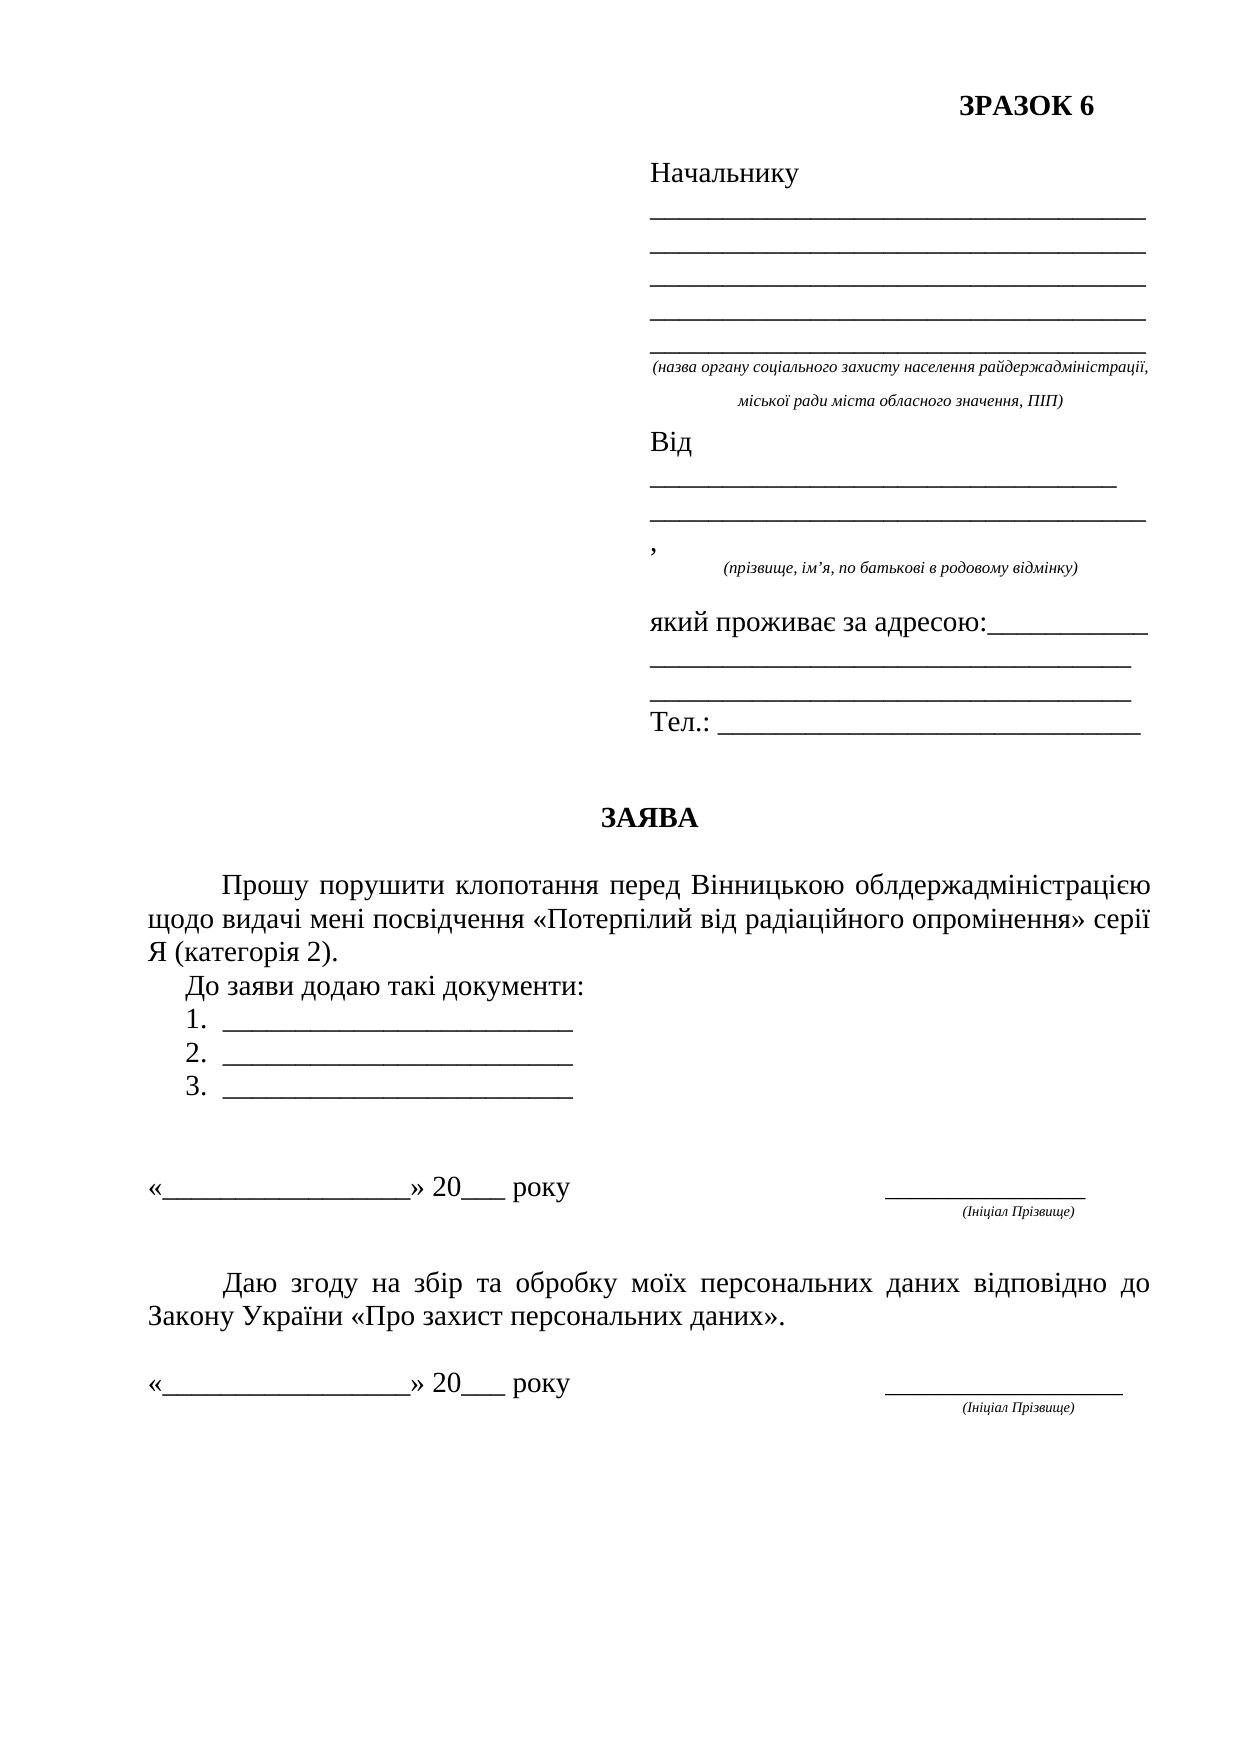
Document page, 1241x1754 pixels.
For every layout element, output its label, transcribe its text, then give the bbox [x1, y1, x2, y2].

text «_________________» 20___ року ________________ [148, 1169, 1152, 1203]
text (Ініціал Прізвище) [811, 1399, 1152, 1428]
text Від __________________________________________________________________, [650, 424, 1152, 558]
list ________________________ [185, 1001, 1152, 1035]
text ЗРАЗОК 6 [885, 88, 1152, 122]
text Даю згоду на збір та обробку моїх персональних даних відповідно до Закону України «Про захист персональних даних». [148, 1265, 1152, 1332]
text До заяви додаю такі документи: [148, 968, 1152, 1001]
text ЗАЯВА [148, 800, 1152, 834]
text який проживає за адресою:___________ [650, 604, 1152, 637]
text (Ініціал Прізвище) [811, 1203, 1152, 1231]
text Начальнику __________________________________________________________________________________________________________________________________________________________________________ [650, 156, 1152, 357]
text (прізвище, ім’я, по батькові в родовому відмінку) [650, 558, 1152, 592]
text Тел.: _____________________________ [650, 704, 1152, 738]
list ________________________ [185, 1068, 1152, 1102]
text Прошу порушити клопотання перед Вінницькою облдержадміністрацією щодо видачі мені посвідчення «Потерпілий від радіаційного опромінення» серії Я (категорія 2). [148, 867, 1152, 968]
list ________________________ [185, 1035, 1152, 1068]
text __________________________________________________________________ [650, 637, 1152, 704]
text «_________________» 20___ року ___________________ [148, 1366, 1152, 1399]
text (назва органу соціального захисту населення райдержадміністрації, міської ради міста обласного значення, ПІП) [650, 357, 1152, 424]
